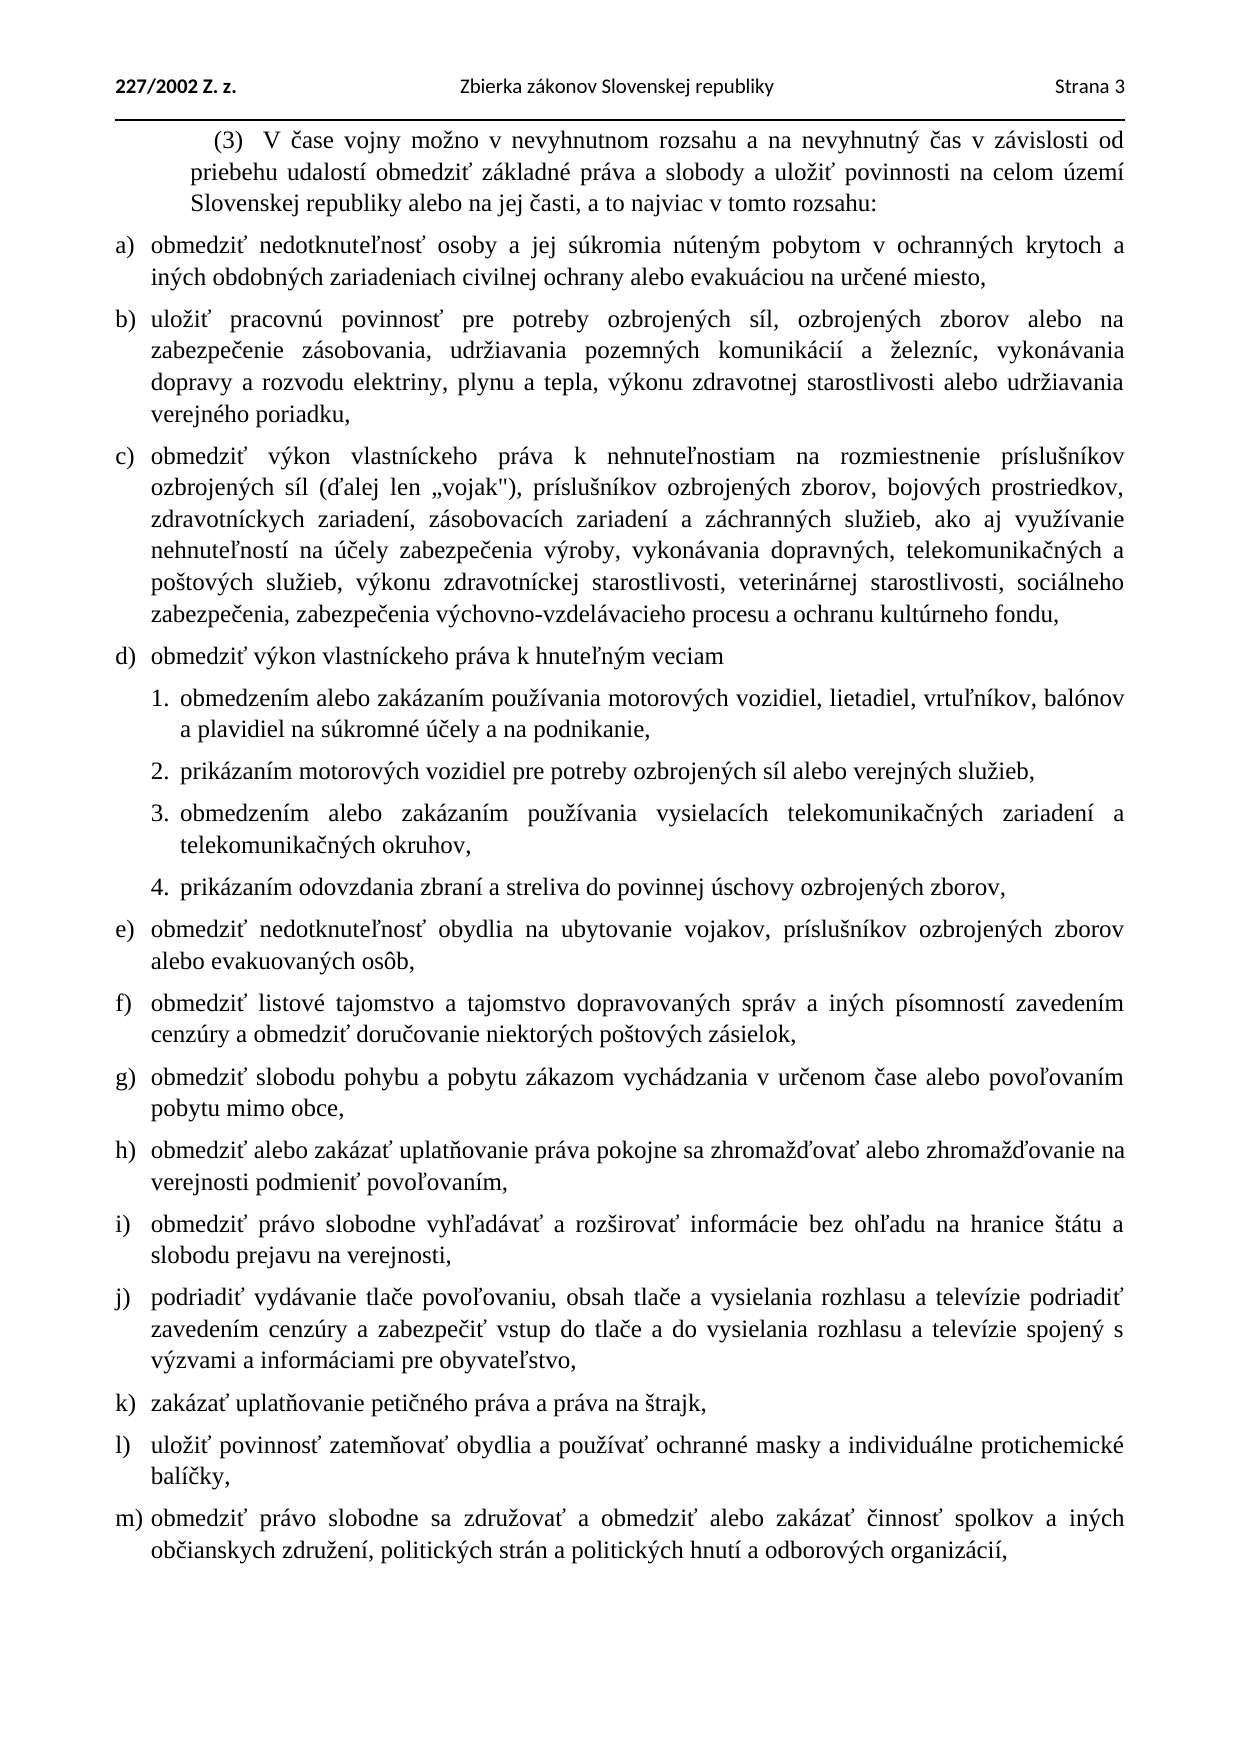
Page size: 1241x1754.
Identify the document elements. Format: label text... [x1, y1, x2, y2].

list obmedziť slobodu pohybu a pobytu zákazom vychádzania v určenom čase alebo povoľovaním pobytu mimo obce, [115, 1062, 1125, 1122]
list obmedzením alebo zakázaním používania vysielacích telekomunikačných zariadení a telekomunikačných okruhov, [151, 798, 1125, 859]
list zakázať uplatňovanie petičného práva a práva na štrajk, [115, 1388, 1125, 1416]
list obmedziť výkon vlastníckeho práva k hnuteľným veciam [115, 641, 1125, 669]
list prikázaním motorových vozidiel pre potreby ozbrojených síl alebo verejných služieb, [151, 756, 1125, 785]
list obmedziť nedotknuteľnosť obydlia na ubytovanie vojakov, príslušníkov ozbrojených zborov alebo evakuovaných osôb, [115, 914, 1125, 974]
list obmedziť výkon vlastníckeho práva k nehnuteľnostiam na rozmiestnenie príslušníkov ozbrojených síl (ďalej len „vojak"), príslušníkov ozbrojených zborov, bojových prostriedkov, zdravotníckych zariadení, zásobovacích zariadení a záchranných služieb, ako aj využívanie nehnuteľností na účely zabezpečenia výroby, vykonávania dopravných, telekomunikačných a poštových služieb, výkonu zdravotníckej starostlivosti, veterinárnej starostlivosti, sociálneho zabezpečenia, zabezpečenia výchovno-vzdelávacieho procesu a ochranu kultúrneho fondu, [115, 441, 1125, 627]
list podriadiť vydávanie tlače povoľovaniu, obsah tlače a vysielania rozhlasu a televízie podriadiť zavedením cenzúry a zabezpečiť vstup do tlače a do vysielania rozhlasu a televízie spojený s výzvami a informáciami pre obyvateľstvo, [115, 1282, 1125, 1374]
list prikázaním odovzdania zbraní a streliva do povinnej úschovy ozbrojených zborov, [151, 872, 1125, 901]
list V čase vojny možno v nevyhnutnom rozsahu a na nevyhnutný čas v závislosti od priebehu udalostí obmedziť základné práva a slobody a uložiť povinnosti na celom území Slovenskej republiky alebo na jej časti, a to najviac v tomto rozsahu: [190, 101, 1125, 217]
list uložiť povinnosť zatemňovať obydlia a používať ochranné masky a individuálne protichemické balíčky, [115, 1430, 1125, 1490]
list obmedziť právo slobodne sa združovať a obmedziť alebo zakázať činnosť spolkov a iných občianskych združení, politických strán a politických hnutí a odborových organizácií, [115, 1503, 1125, 1564]
list obmedziť listové tajomstvo a tajomstvo dopravovaných správ a iných písomností zavedením cenzúry a obmedziť doručovanie niektorých poštových zásielok, [115, 988, 1125, 1048]
list obmedziť nedotknuteľnosť osoby a jej súkromia núteným pobytom v ochranných krytoch a iných obdobných zariadeniach civilnej ochrany alebo evakuáciou na určené miesto, [115, 230, 1125, 291]
list obmedziť alebo zakázať uplatňovanie práva pokojne sa zhromažďovať alebo zhromažďovanie na verejnosti podmieniť povoľovaním, [115, 1135, 1125, 1196]
list obmedzením alebo zakázaním používania motorových vozidiel, lietadiel, vrtuľníkov, balónov a plavidiel na súkromné účely a na podnikanie, [151, 683, 1125, 743]
list uložiť pracovnú povinnosť pre potreby ozbrojených síl, ozbrojených zborov alebo na zabezpečenie zásobovania, udržiavania pozemných komunikácií a železníc, vykonávania dopravy a rozvodu elektriny, plynu a tepla, výkonu zdravotnej starostlivosti alebo udržiavania verejného poriadku, [115, 304, 1125, 427]
list obmedziť právo slobodne vyhľadávať a rozširovať informácie bez ohľadu na hranice štátu a slobodu prejavu na verejnosti, [115, 1209, 1125, 1269]
